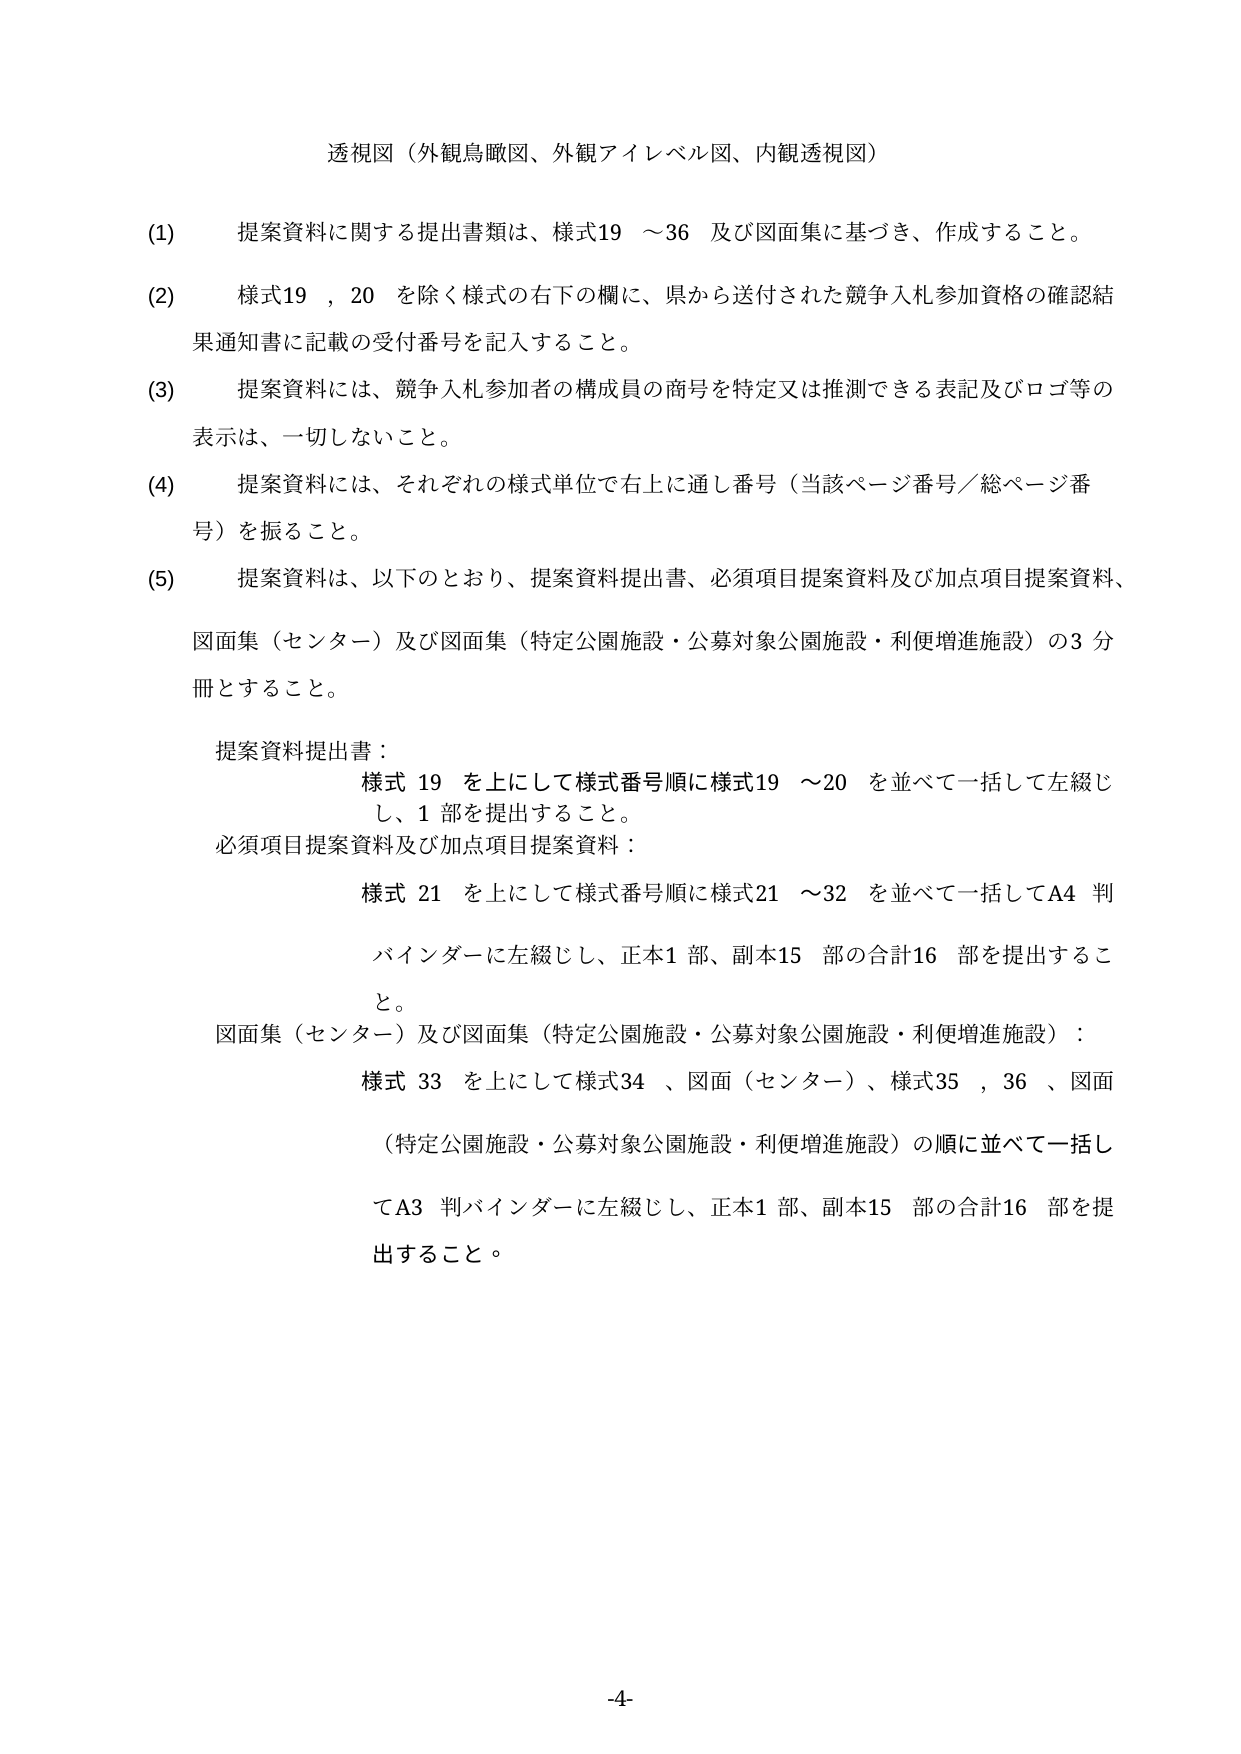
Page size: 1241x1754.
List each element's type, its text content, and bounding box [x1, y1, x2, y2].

text 様式19を上にして様式番号順に様式19～20を並べて一括して左綴じし、1部を提出すること。 [196, 766, 1115, 829]
text 様式21を上にして様式番号順に様式21～32を並べて一括してA4判バインダーに左綴じし、正本1部、副本15部の合計16部を提出すること。 [196, 860, 1115, 1017]
subtitle 提案資料は、以下のとおり、提案資料提出書、必須項目提案資料及び加点項目提案資料、図面集（センター）及び図面集（特定公園施設・公募対象公園施設・利便増進施設）の3分冊とすること。 [143, 546, 1115, 703]
subtitle 様式19，20を除く様式の右下の欄に、県から送付された競争入札参加資格の確認結果通知書に記載の受付番号を記入すること。 [143, 262, 1115, 357]
text 図面集（センター）及び図面集（特定公園施設・公募対象公園施設・利便増進施設）： [196, 1017, 1115, 1049]
text 様式33を上にして様式34、図面（センター）、様式35，36、図面（特定公園施設・公募対象公園施設・利便増進施設）の順に並べて一括してA3判バインダーに左綴じし、正本1部、副本15部の合計16部を提出すること。 [196, 1049, 1115, 1269]
subtitle 提案資料には、競争入札参加者の構成員の商号を特定又は推測できる表記及びロゴ等の表示は、一切しないこと。 [143, 357, 1115, 451]
text 必須項目提案資料及び加点項目提案資料： [196, 829, 1115, 860]
subtitle 提案資料に関する提出書類は、様式19～36及び図面集に基づき、作成すること。 [143, 199, 1115, 262]
text 透視図（外観鳥瞰図、外観アイレベル図、内観透視図） [125, 137, 1115, 168]
subtitle 提案資料には、それぞれの様式単位で右上に通し番号（当該ページ番号／総ページ番号）を振ること。 [143, 451, 1115, 546]
text 提案資料提出書： [196, 734, 1115, 766]
